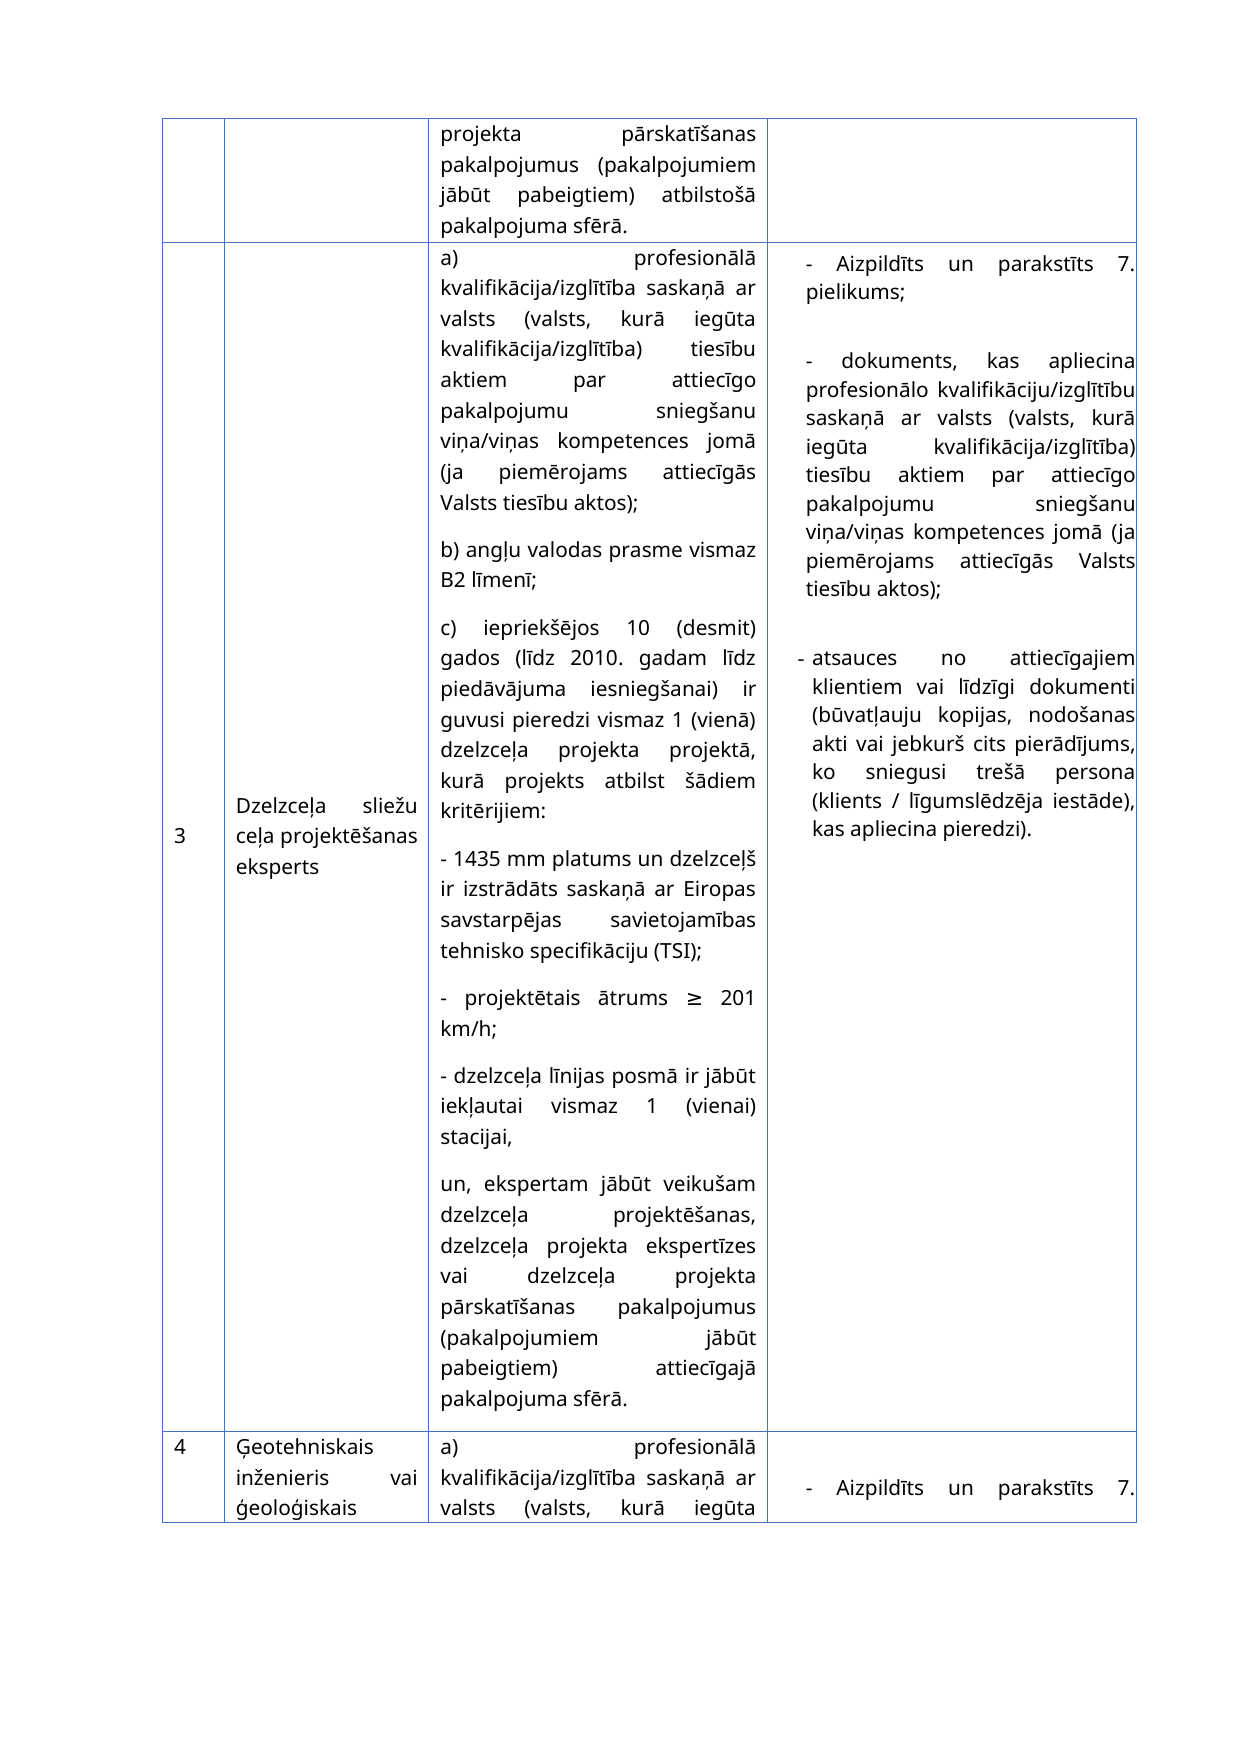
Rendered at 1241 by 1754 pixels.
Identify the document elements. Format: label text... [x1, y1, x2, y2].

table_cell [225, 1432, 428, 1522]
table_cell 2 [163, 119, 224, 242]
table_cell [225, 119, 428, 242]
table_cell Dzelzceļa sliežu ceļa projektēšanas eksperts [225, 243, 428, 1431]
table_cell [768, 119, 1136, 242]
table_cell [429, 1432, 767, 1522]
table_cell 4 [163, 1432, 224, 1522]
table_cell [429, 119, 767, 242]
table_cell a) profesionālā kvalifikācija/izglītība saskaņā ar valsts (valsts, kurā iegūta kvalifikācija/izglītība) tiesību aktiem par attiecīgo pakalpojumu sniegšanu viņa/viņas kompetences jomā (ja piemērojams attiecīgās Valsts tiesību aktos); b) angļu valodas prasme vismaz B2 līmenī; c) iepriekšējos 10 (desmit) gados (līdz 2010. gadam līdz piedāvājuma iesniegšanai) ir guvusi pieredzi vismaz 1 (vienā) dzelzceļa projekta projektā, kurā projekts atbilst šādiem kritērijiem: - 1435 mm platums un dzelzceļš ir izstrādāts saskaņā ar Eiropas savstarpējas savietojamības tehnisko specifikāciju (TSI); - projektētais ātrums ≥ 201 km/h; - dzelzceļa līnijas posmā ir jābūt iekļautai vismaz 1 (vienai) stacijai, un, ekspertam jābūt veikušam dzelzceļa projektēšanas, dzelzceļa projekta ekspertīzes vai dzelzceļa projekta pārskatīšanas pakalpojumus (pakalpojumiem jābūt pabeigtiem) attiecīgajā pakalpojuma sfērā. [429, 243, 767, 1431]
table_cell 3 [163, 243, 224, 1431]
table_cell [768, 1432, 1136, 1522]
